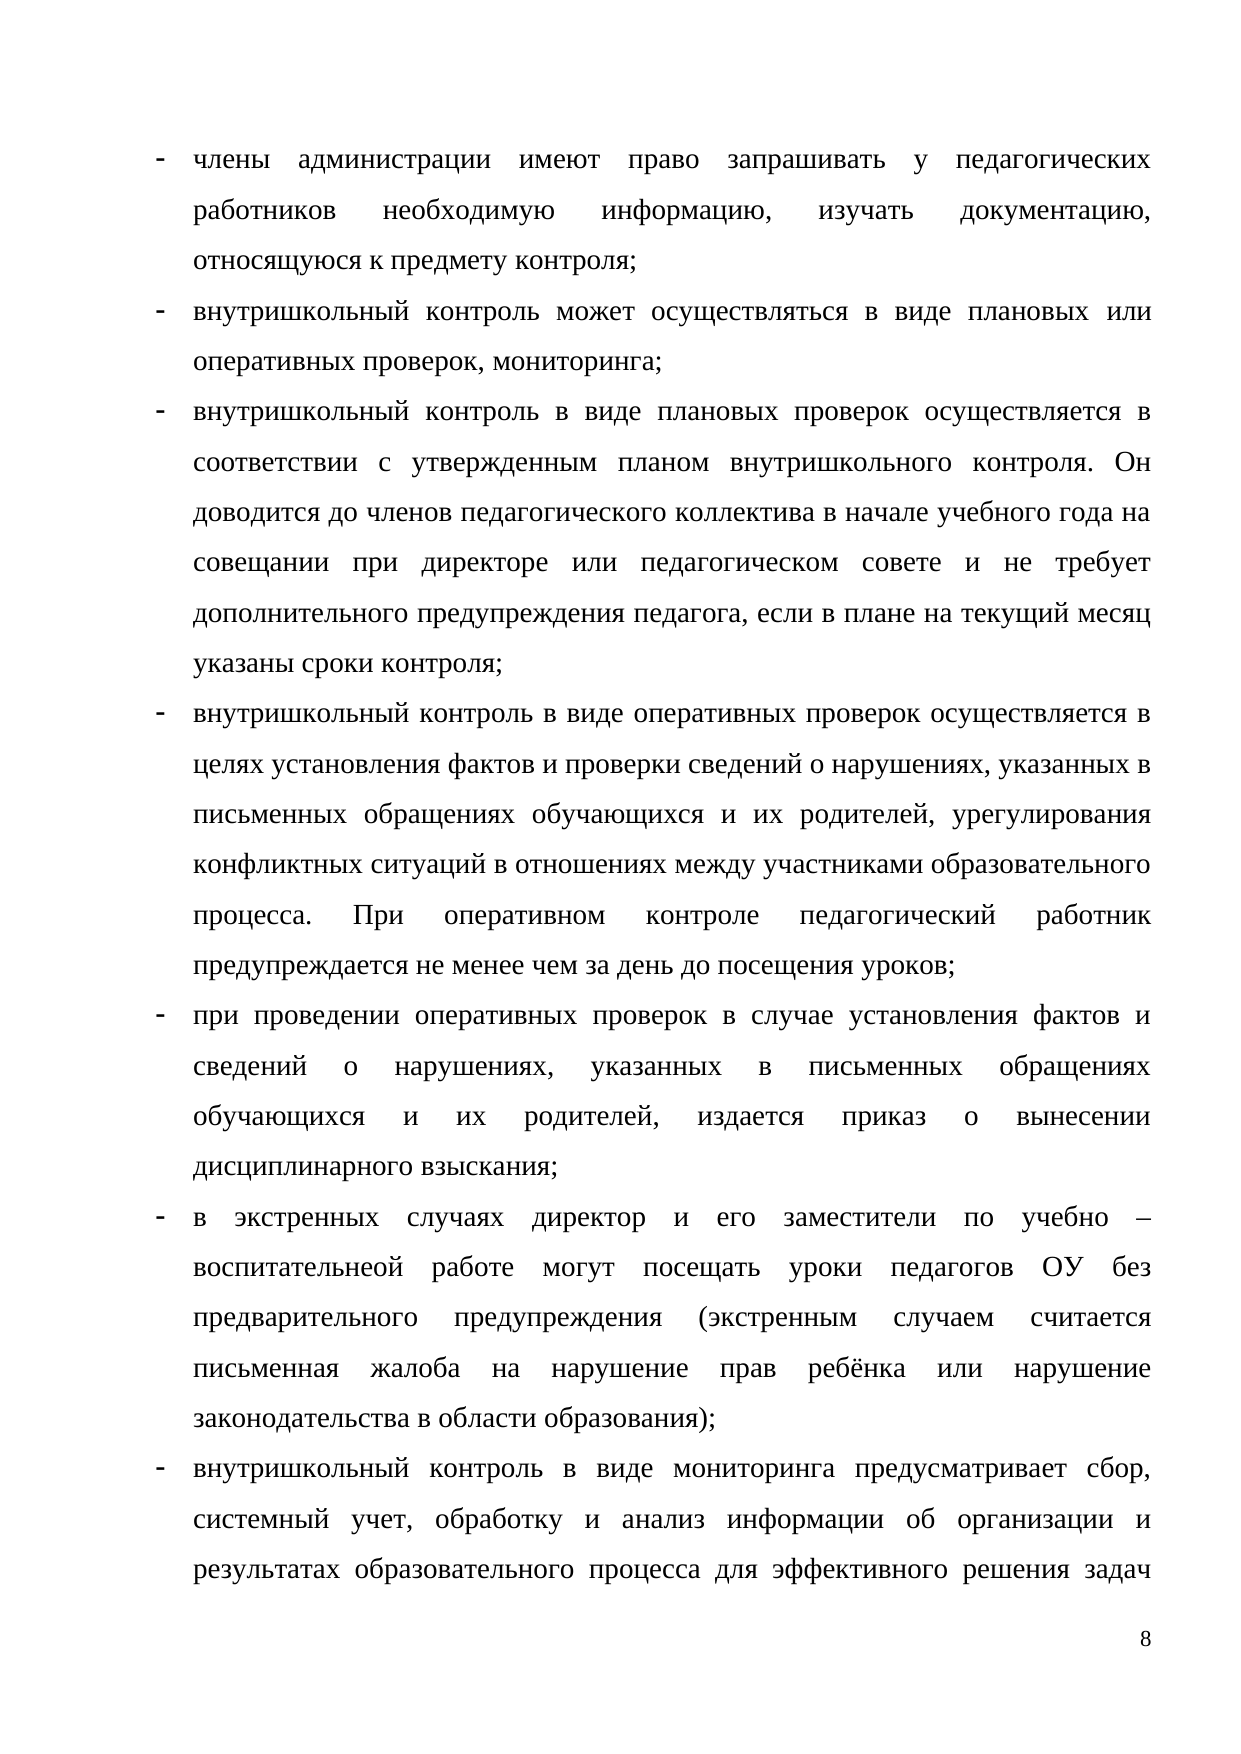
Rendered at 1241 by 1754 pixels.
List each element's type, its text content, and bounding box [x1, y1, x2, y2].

list члены администрации имеют право запрашивать у педагогических работников необходимую информацию, изучать документацию, относящуюся к предмету контроля; [155, 142, 1152, 276]
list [155, 1450, 1152, 1585]
list при проведении оперативных проверок в случае установления фактов и сведений о нарушениях, указанных в письменных обращениях обучающихся и их родителей, издается приказ о вынесении дисциплинарного взыскания; [155, 997, 1152, 1182]
list внутришкольный контроль может осуществляться в виде плановых или оперативных проверок, мониторинга; [155, 293, 1152, 377]
list внутришкольный контроль в виде оперативных проверок осуществляется в целях установления фактов и проверки сведений о нарушениях, указанных в письменных обращениях обучающихся и их родителей, урегулирования конфликтных ситуаций в отношениях между участниками образовательного процесса. При оперативном контроле педагогический работник предупреждается не менее чем за день до посещения уроков; [155, 695, 1152, 981]
list в экстренных случаях директор и его заместители по учебно – воспитательнеой работе могут посещать уроки педагогов ОУ без предварительного предупреждения (экстренным случаем считается письменная жалоба на нарушение прав ребёнка или нарушение законодательства в области образования); [155, 1199, 1152, 1434]
list внутришкольный контроль в виде плановых проверок осуществляется в соответствии с утвержденным планом внутришкольного контроля. Он доводится до членов педагогического коллектива в начале учебного года на совещании при директоре или педагогическом совете и не требует дополнительного предупреждения педагога, если в плане на текущий месяц указаны сроки контроля; [155, 393, 1152, 679]
